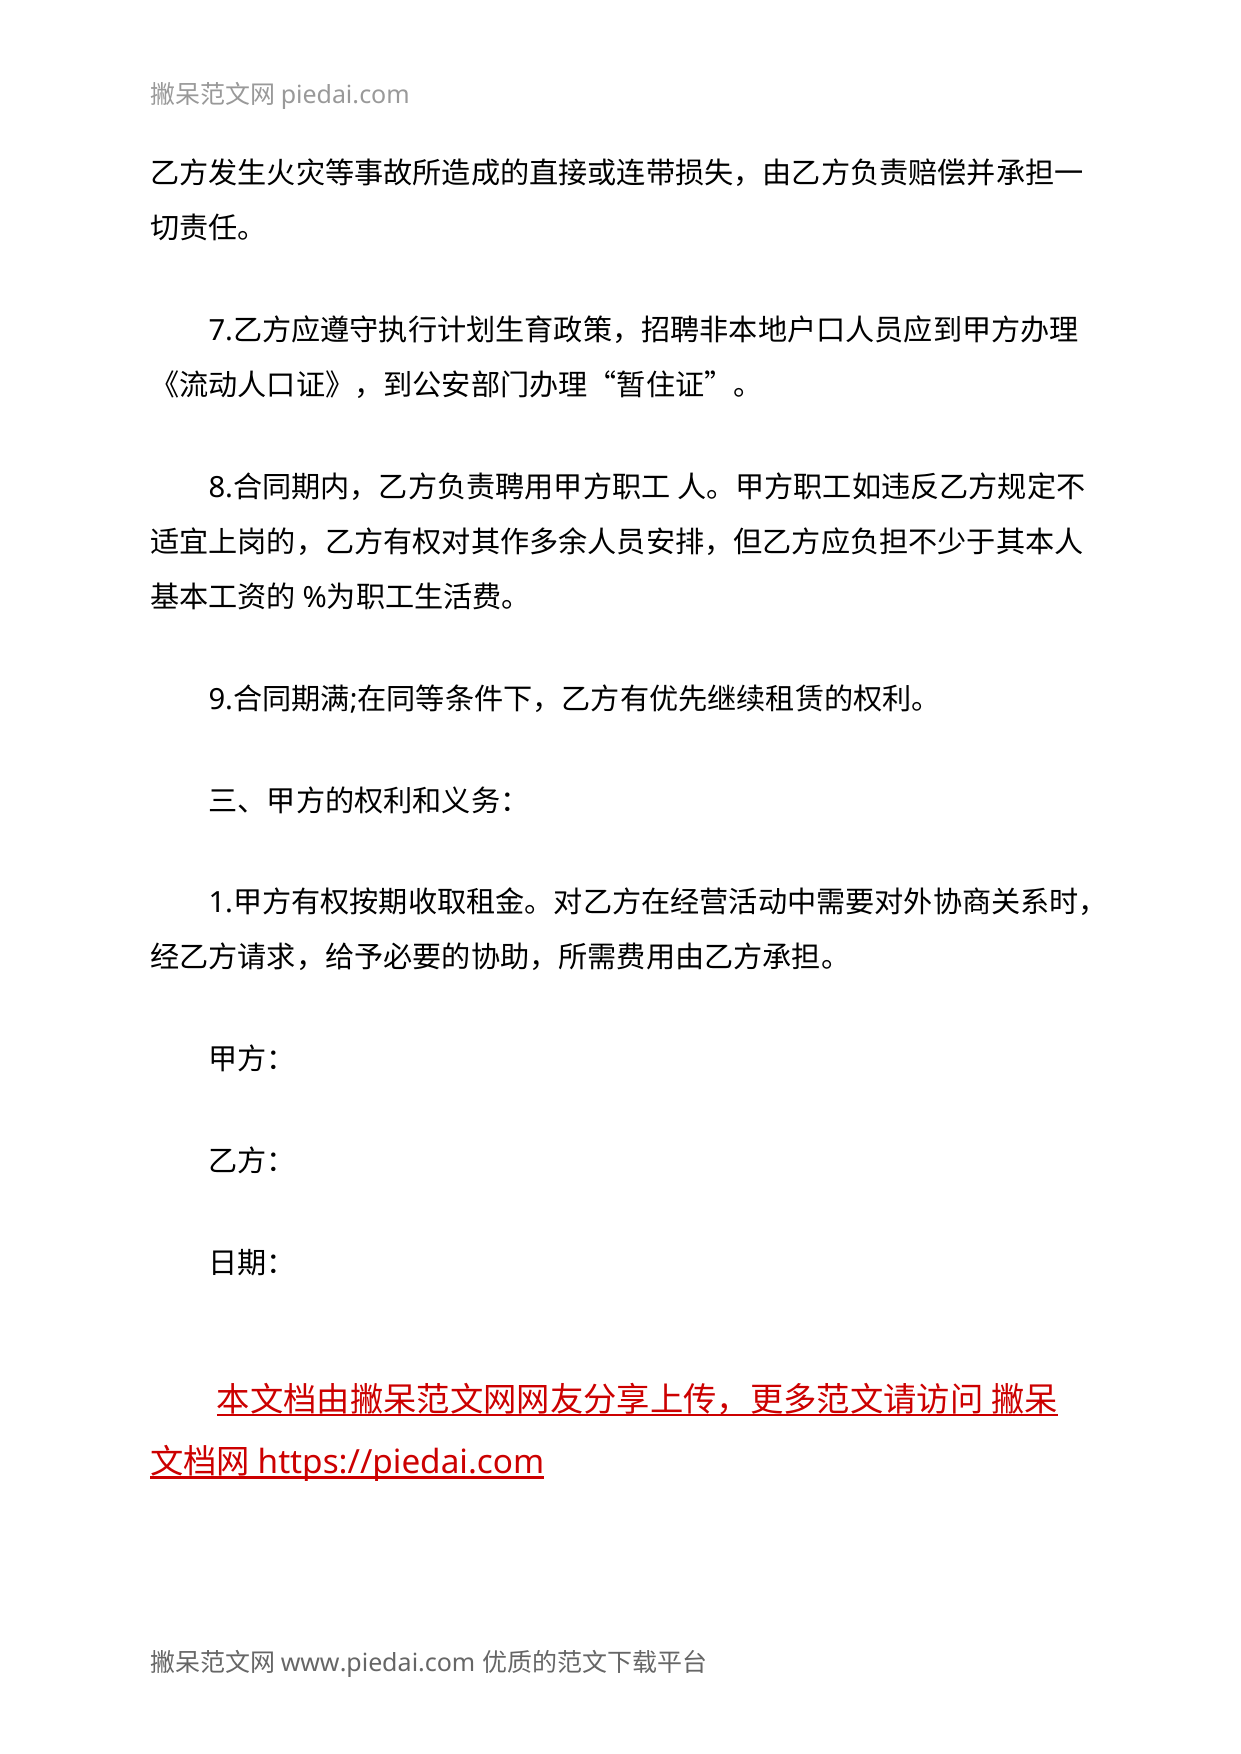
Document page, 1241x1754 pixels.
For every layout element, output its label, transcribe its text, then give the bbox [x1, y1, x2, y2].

text 9.合同期满;在同等条件下，乙方有优先继续租赁的权利。 [150, 675, 1090, 718]
text 乙方： [150, 1138, 1090, 1180]
text 日期： [150, 1239, 1090, 1282]
text 甲方： [150, 1036, 1090, 1078]
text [150, 150, 1090, 247]
text 7.乙方应遵守执行计划生育政策，招聘非本地户口人员应到甲方办理《流动人口证》，到公安部门办理“暂住证”。 [150, 307, 1090, 404]
text 1.甲方有权按期收取租金。对乙方在经营活动中需要对外协商关系时，经乙方请求，给予必要的协助，所需费用由乙方承担。 [150, 879, 1090, 976]
text 三、甲方的权利和义务： [150, 777, 1090, 819]
text 8.合同期内，乙方负责聘用甲方职工 人。甲方职工如违反乙方规定不适宜上岗的，乙方有权对其作多余人员安排，但乙方应负担不少于其本人基本工资的 %为职工生活费。 [150, 463, 1090, 616]
text 本文档由撇呆范文网网友分享上传，更多范文请访问 撇呆文档网 https://piedai.com [150, 1372, 1090, 1483]
